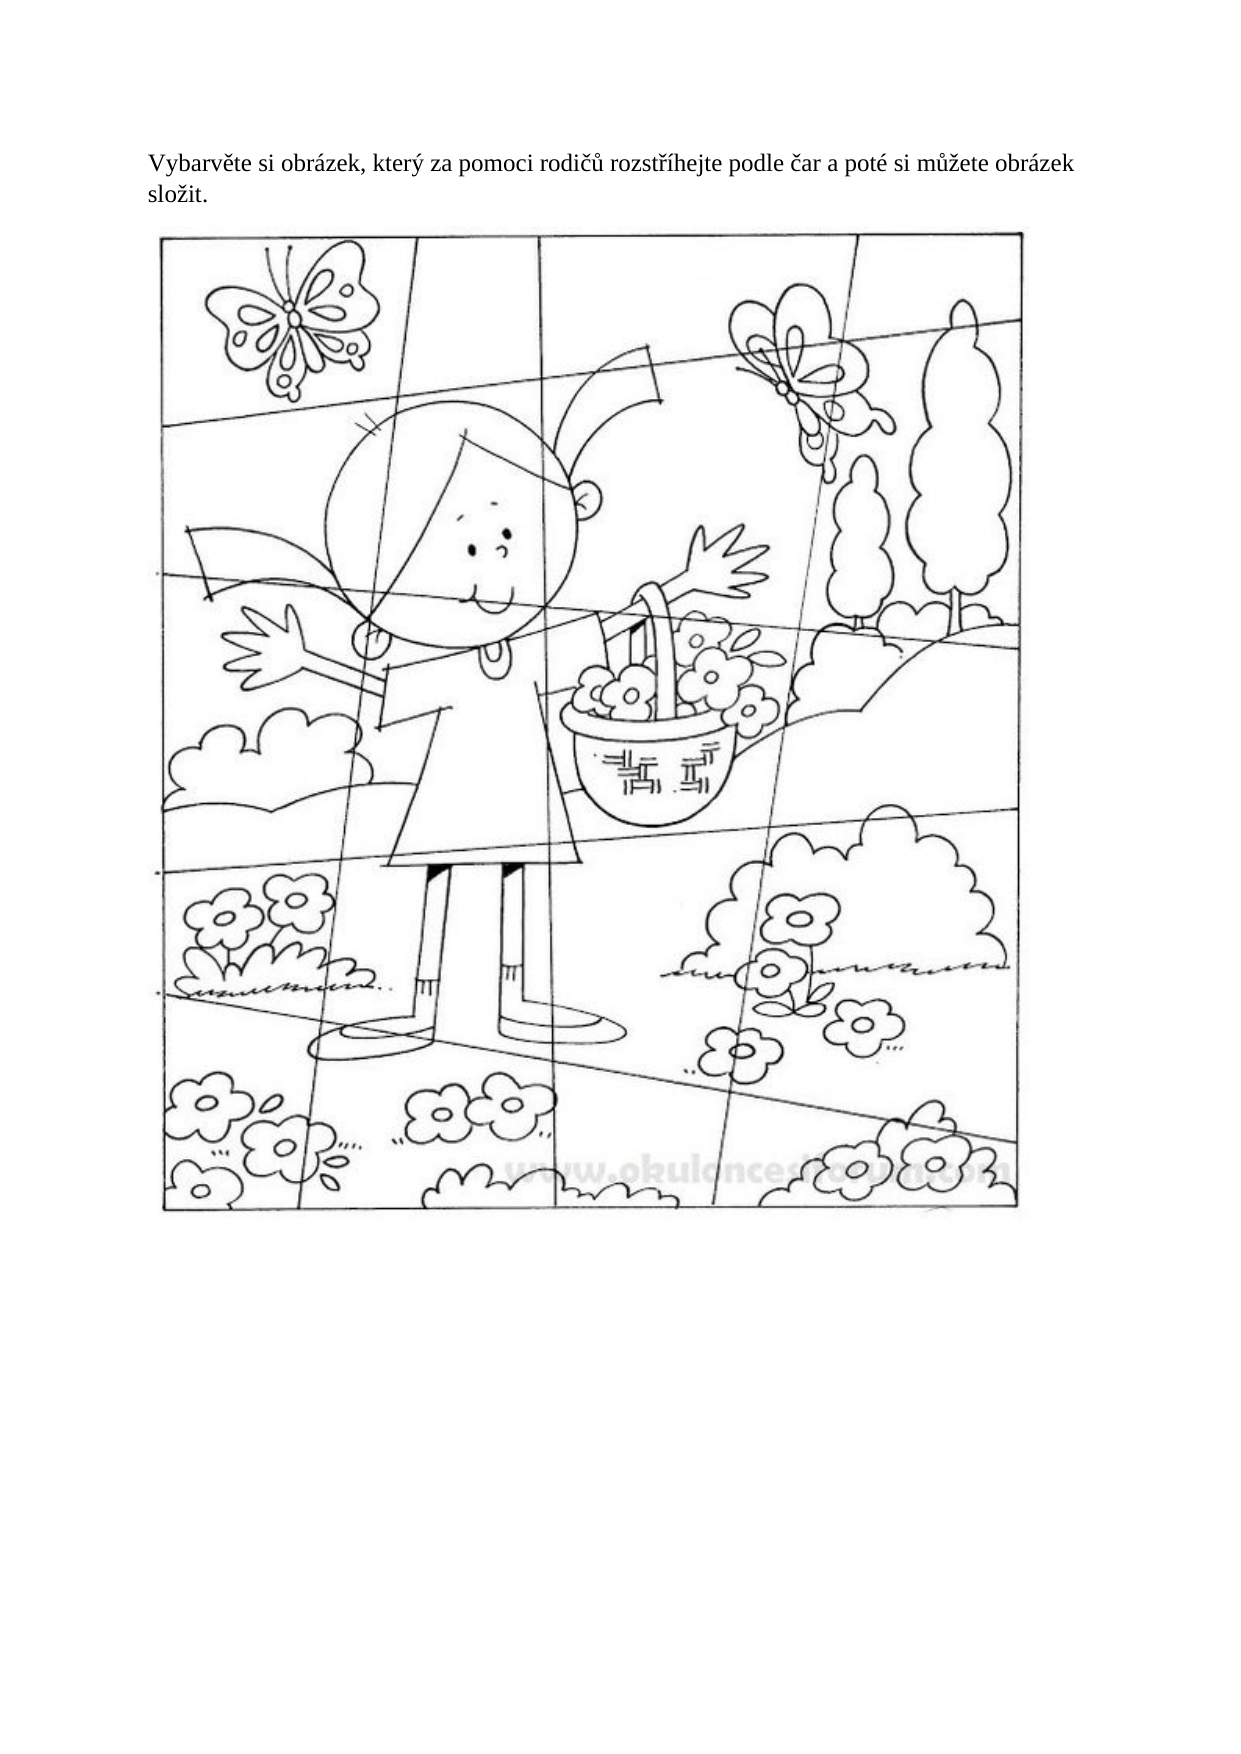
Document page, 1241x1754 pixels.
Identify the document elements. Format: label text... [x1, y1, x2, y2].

picture [147, 226, 1029, 1219]
text Vybarvěte si obrázek, který za pomoci rodičů rozstříhejte podle čar a poté si můžete obrázek složit. [148, 148, 1093, 207]
